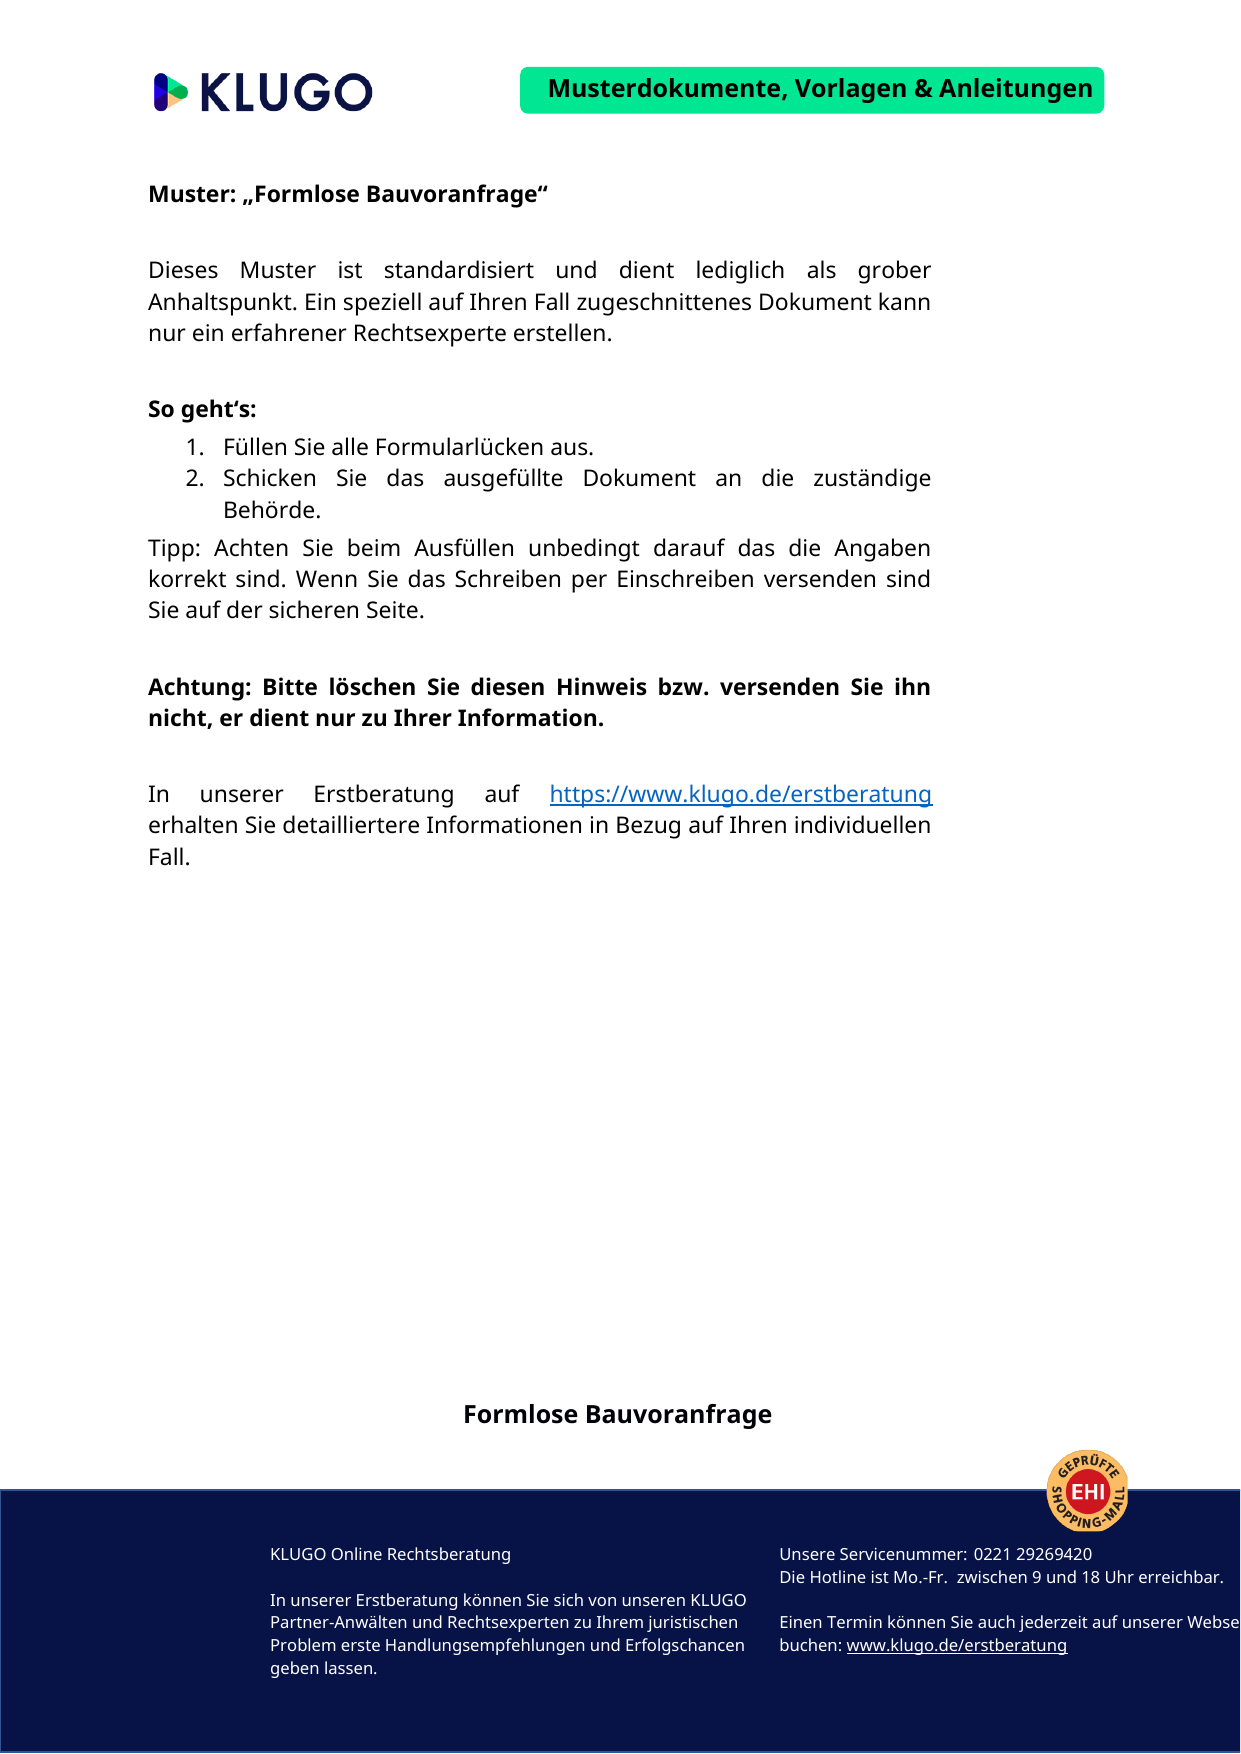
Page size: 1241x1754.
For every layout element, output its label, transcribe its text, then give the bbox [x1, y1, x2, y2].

text Achtung: Bitte löschen Sie diesen Hinweis bzw. versenden Sie ihn nicht, er dient nur zu Ihrer Information. [148, 671, 932, 733]
list Füllen Sie alle Formularlücken aus. [185, 431, 932, 462]
text Tipp: Achten Sie beim Ausfüllen unbedingt darauf das die Angaben korrekt sind. Wenn Sie das Schreiben per Einschreiben versenden sind Sie auf der sicheren Seite. [148, 532, 932, 626]
list Schicken Sie das ausgefüllte Dokument an die zuständige Behörde. [185, 462, 932, 525]
text In unserer Erstberatung auf https://www.klugo.de/erstberatung erhalten Sie detailliertere Informationen in Bezug auf Ihren individuellen Fall. [148, 778, 932, 872]
text Dieses Muster ist standardisiert und dient lediglich als grober Anhaltspunkt. Ein speziell auf Ihren Fall zugeschnittenes Dokument kann nur ein erfahrener Rechtsexperte erstellen. [148, 254, 932, 348]
text Muster: „Formlose Bauvoranfrage“ [148, 178, 1094, 209]
text Formlose Bauvoranfrage [148, 1397, 1094, 1457]
picture [149, 67, 379, 117]
text So geht‘s: [148, 393, 932, 424]
picture [1046, 1449, 1128, 1531]
